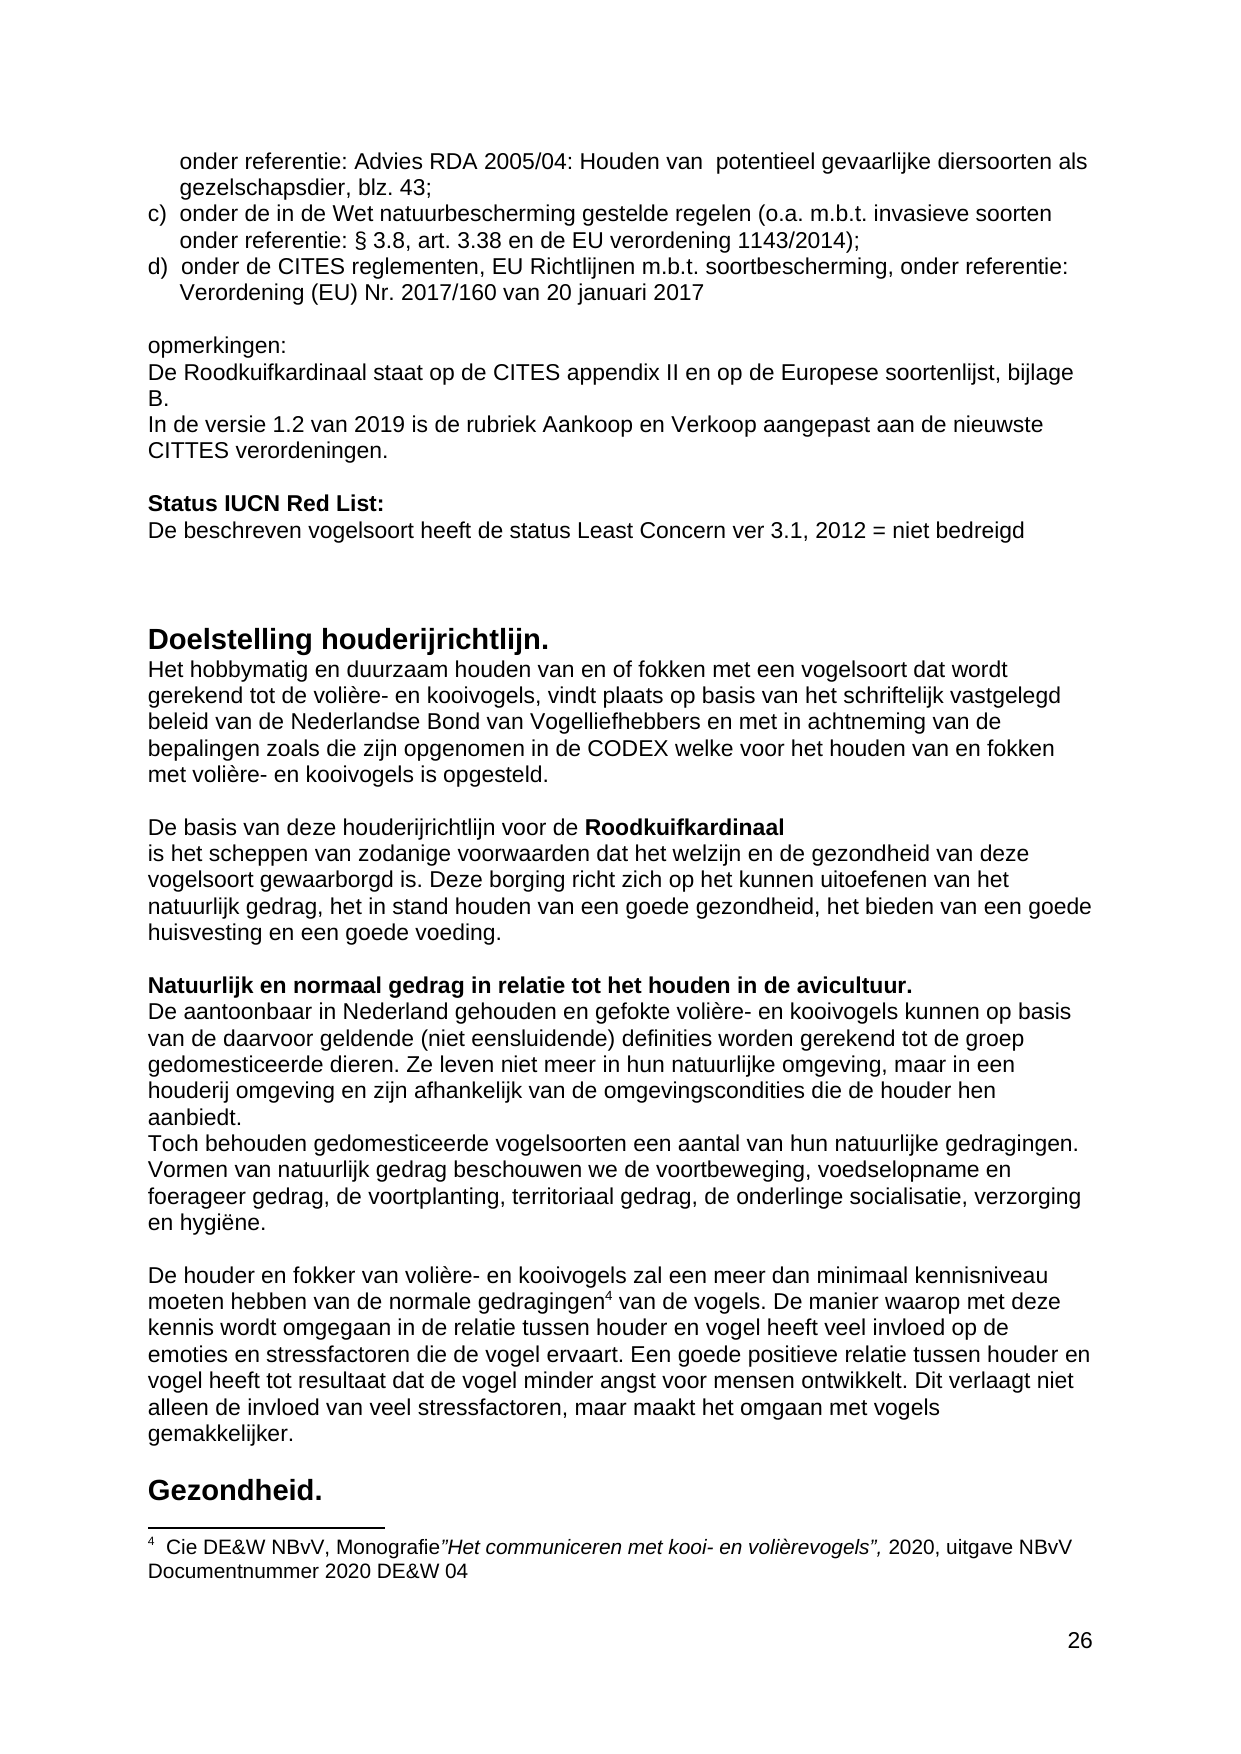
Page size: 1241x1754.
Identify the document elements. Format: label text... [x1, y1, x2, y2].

text De houder en fokker van volière- en kooivogels zal een meer dan minimaal kennisniveau moeten hebben van de normale gedragingen van de vogels. De manier waarop met deze kennis wordt omgegaan in de relatie tussen houder en vogel heeft veel invloed op de emoties en stressfactoren die de vogel ervaart. Een goede positieve relatie tussen houder en vogel heeft tot resultaat dat de vogel minder angst voor mensen ontwikkelt. Dit verlaagt niet alleen de invloed van veel stressfactoren, maar maakt het omgaan met vogels gemakkelijker. [148, 1262, 1093, 1446]
text onder referentie: Advies RDA 2005/04: Houden van potentieel gevaarlijke diersoorten als [148, 148, 1093, 174]
text Het hobbymatig en duurzaam houden van en of fokken met een vogelsoort dat wordt gerekend tot de volière- en kooivogels, vindt plaats op basis van het schriftelijk vastgelegd beleid van de Nederlandse Bond van Vogelliefhebbers en met in achtneming van de bepalingen zoals die zijn opgenomen in de CODEX welke voor het houden van en fokken met volière- en kooivogels is opgesteld. [148, 656, 1093, 787]
text De beschreven vogelsoort heeft de status Least Concern ver 3.1, 2012 = niet bedreigd [148, 517, 1093, 543]
text De basis van deze houderijrichtlijn voor de Roodkuifkardinaal [148, 814, 1093, 840]
text Gezondheid. [148, 1472, 1093, 1506]
text Status IUCN Red List: [148, 490, 1093, 517]
text De aantoonbaar in Nederland gehouden en gefokte volière- en kooivogels kunnen op basis van de daarvoor geldende (niet eensluidende) definities worden gerekend tot de groep gedomesticeerde dieren. Ze leven niet meer in hun natuurlijke omgeving, maar in een houderij omgeving en zijn afhankelijk van de omgevingscondities die de houder hen aanbiedt. [148, 998, 1093, 1130]
text c) onder de in de Wet natuurbescherming gestelde regelen (o.a. m.b.t. invasieve soorten [148, 200, 1093, 227]
text Doelstelling houderijrichtlijn. [148, 622, 1093, 656]
text Verordening (EU) Nr. 2017/160 van 20 januari 2017 [148, 279, 1093, 306]
text gezelschapsdier, blz. 43; [148, 174, 1093, 200]
text Natuurlijk en normaal gedrag in relatie tot het houden in de avicultuur. [148, 972, 1093, 998]
text is het scheppen van zodanige voorwaarden dat het welzijn en de gezondheid van deze vogelsoort gewaarborgd is. Deze borging richt zich op het kunnen uitoefenen van het natuurlijk gedrag, het in stand houden van een goede gezondheid, het bieden van een goede huisvesting en een goede voeding. [148, 840, 1093, 945]
text opmerkingen: [148, 332, 1093, 358]
text Vormen van natuurlijk gedrag beschouwen we de voortbeweging, voedselopname en foerageer gedrag, de voortplanting, territoriaal gedrag, de onderlinge socialisatie, verzorging en hygiëne. [148, 1156, 1093, 1235]
text onder referentie: § 3.8, art. 3.38 en de EU verordening 1143/2014); [148, 227, 1093, 253]
text De Roodkuifkardinaal staat op de CITES appendix II en op de Europese soortenlijst, bijlage B. [148, 358, 1093, 411]
text d) onder de CITES reglementen, EU Richtlijnen m.b.t. soortbescherming, onder referentie: [148, 253, 1093, 279]
text In de versie 1.2 van 2019 is de rubriek Aankoop en Verkoop aangepast aan de nieuwste CITTES verordeningen. [148, 411, 1093, 464]
text Toch behouden gedomesticeerde vogelsoorten een aantal van hun natuurlijke gedragingen. [148, 1130, 1093, 1156]
